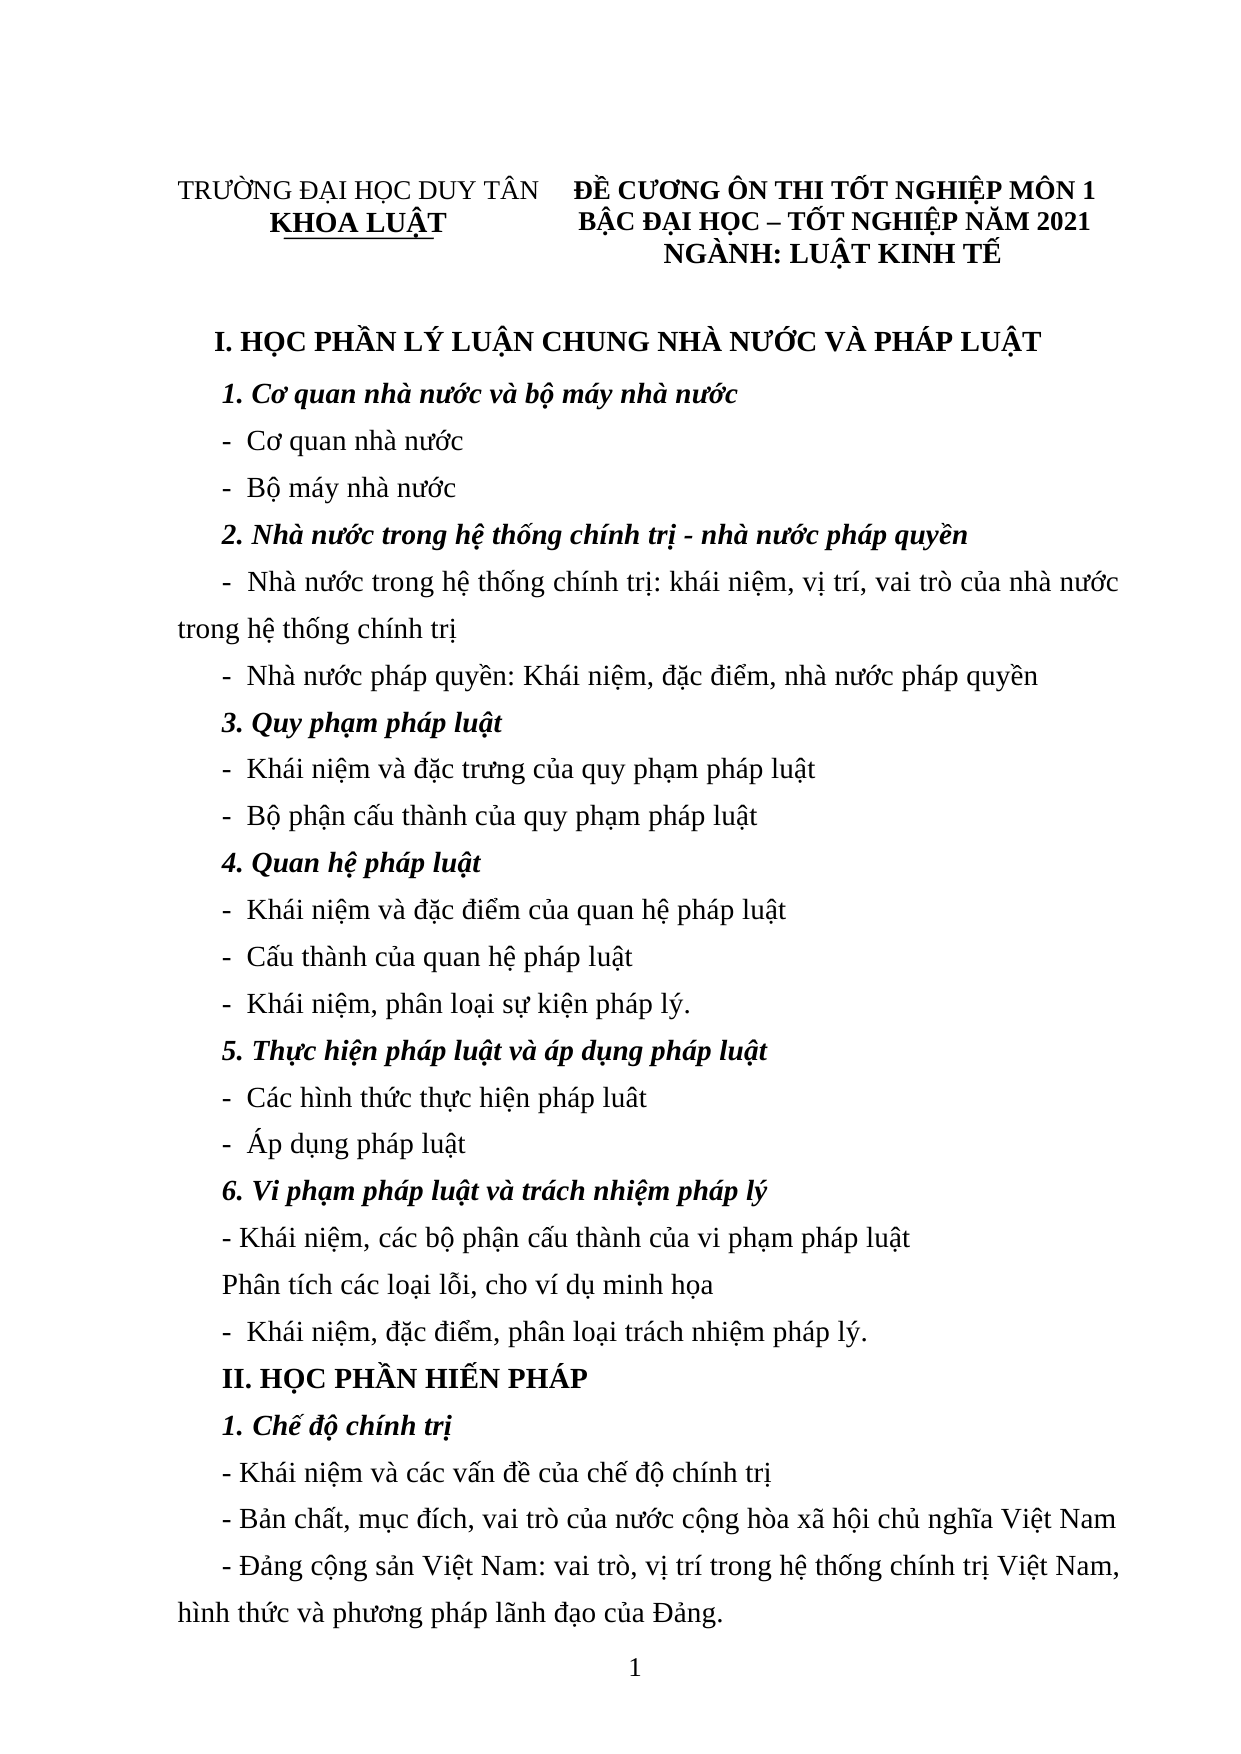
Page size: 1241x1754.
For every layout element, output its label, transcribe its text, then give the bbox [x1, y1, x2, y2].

text 5. Thực hiện pháp luật và áp dụng pháp luật [177, 1033, 1122, 1066]
text 4. Quan hệ pháp luật [177, 845, 1122, 879]
list Chế độ chính trị [177, 1408, 1122, 1441]
text - Bộ máy nhà nước [177, 470, 1122, 504]
text 1. Cơ quan nhà nước và bộ máy nhà nước [177, 377, 1122, 410]
list - Khái niệm và các vấn đề của chế độ chính trị [177, 1455, 1122, 1488]
text - Khái niệm, đặc điểm, phân loại trách nhiệm pháp lý. [177, 1314, 1122, 1348]
text - Khái niệm và đặc điểm của quan hệ pháp luật [177, 892, 1122, 926]
text 3. Quy phạm pháp luật [177, 705, 1122, 738]
text - Khái niệm, phân loại sự kiện pháp lý. [177, 986, 1122, 1019]
text Phân tích các loại lỗi, cho ví dụ minh họa [177, 1267, 1122, 1301]
list - Bản chất, mục đích, vai trò của nước cộng hòa xã hội chủ nghĩa Việt Nam [177, 1502, 1122, 1535]
text - Nhà nước trong hệ thống chính trị: khái niệm, vị trí, vai trò của nhà nước trong hệ thống chính trị [177, 564, 1122, 644]
table_header ĐỀ CƯƠNG ÔN THI TỐT NGHIỆP MÔN 1 BẬC ĐẠI HỌC – TỐT NGHIỆP NĂM 2021 NGÀNH: LUẬT KINH TẾ [546, 174, 1122, 291]
text - Khái niệm và đặc trưng của quy phạm pháp luật [177, 752, 1122, 785]
text - Bộ phận cấu thành của quy phạm pháp luật [177, 798, 1122, 832]
text - Khái niệm, các bộ phận cấu thành của vi phạm pháp luật [177, 1220, 1122, 1254]
text 6. Vi phạm pháp luật và trách nhiệm pháp lý [177, 1173, 1122, 1207]
text II. HỌC PHẦN HIẾN PHÁP [177, 1361, 1122, 1394]
text - Cơ quan nhà nước [177, 423, 1122, 457]
text 2. Nhà nước trong hệ thống chính trị - nhà nước pháp quyền [177, 517, 1122, 551]
text I. HỌC PHẦN LÝ LUẬN CHUNG NHÀ NƯỚC VÀ PHÁP LUẬT [177, 324, 1123, 359]
text - Các hình thức thực hiện pháp luât [177, 1080, 1122, 1113]
list - Đảng cộng sản Việt Nam: vai trò, vị trí trong hệ thống chính trị Việt Nam, hình thức và phương pháp lãnh đạo của Đảng. [177, 1548, 1122, 1629]
text - Cấu thành của quan hệ pháp luật [177, 939, 1122, 973]
text - Nhà nước pháp quyền: Khái niệm, đặc điểm, nhà nước pháp quyền [177, 658, 1122, 691]
text - Áp dụng pháp luật [177, 1127, 1122, 1160]
table_header TRƯỜNG ĐẠI HỌC DUY TÂN KHOA LUẬT [166, 174, 546, 291]
